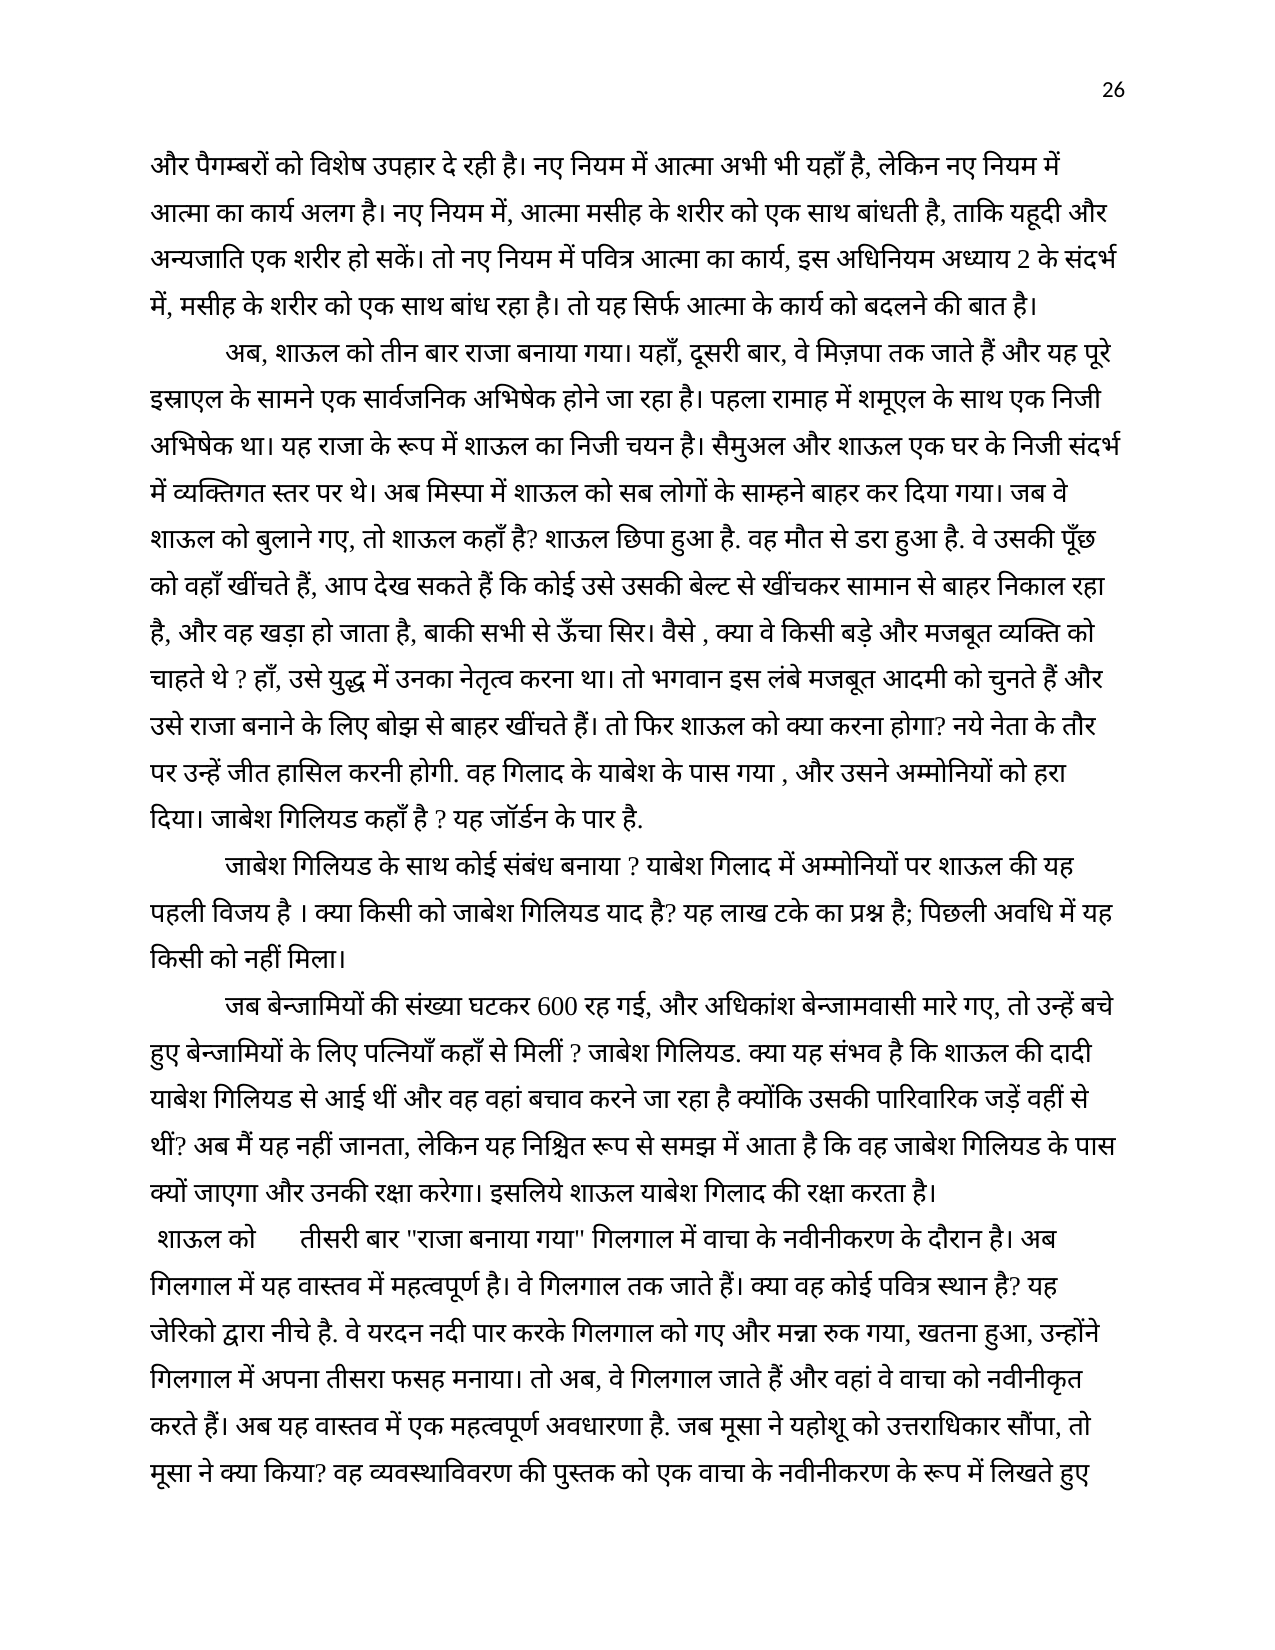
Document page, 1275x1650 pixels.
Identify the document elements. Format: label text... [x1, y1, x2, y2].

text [150, 990, 1125, 1488]
text जाबेश गिलियड के साथ कोई संबंध बनाया ? याबेश गिलाद में अम्मोनियों पर शाऊल की यह पहली विजय है । क्या किसी को जाबेश गिलियड याद है? यह लाख टके का प्रश्न है; पिछली अवधि में यह किसी को नहीं मिला। [150, 850, 1125, 974]
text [150, 150, 1125, 834]
